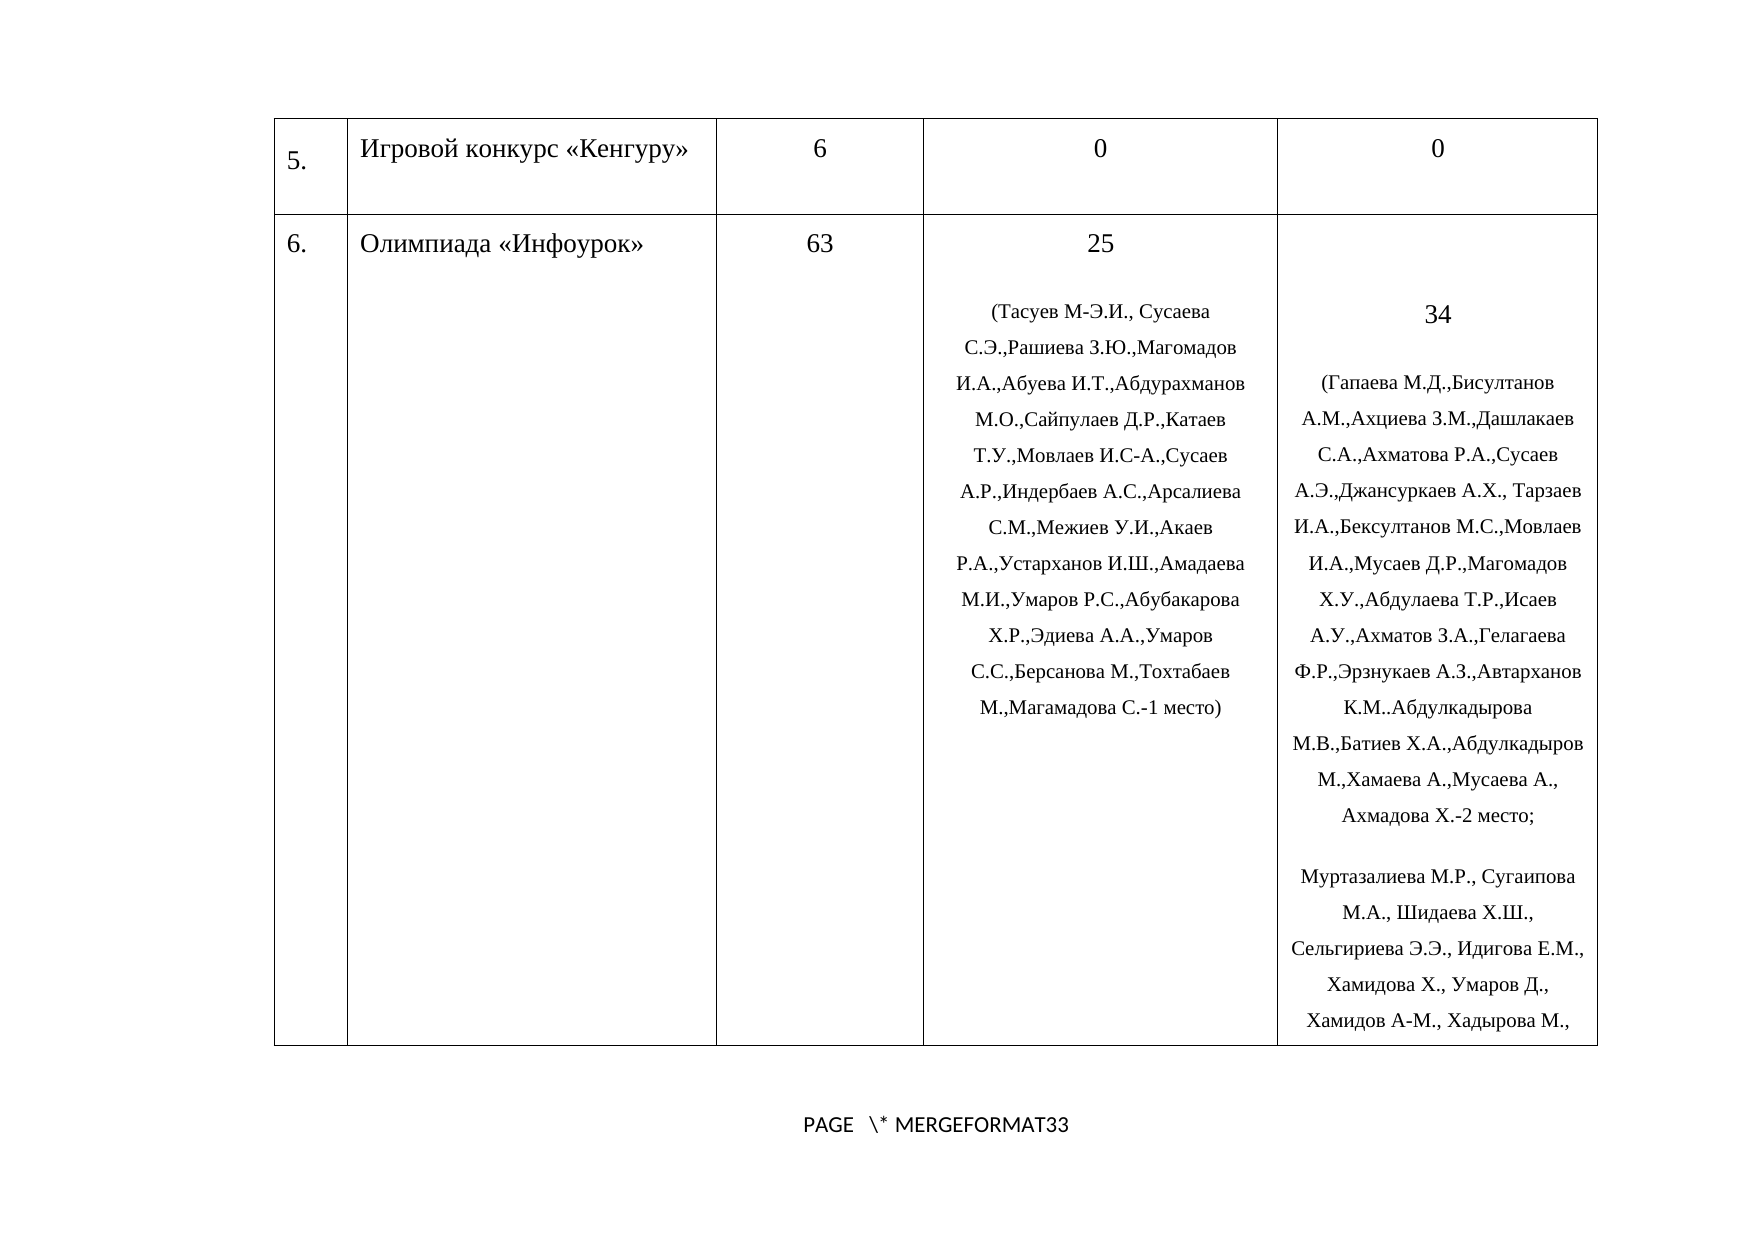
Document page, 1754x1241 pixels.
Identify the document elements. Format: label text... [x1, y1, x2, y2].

table_cell 5. [275, 119, 347, 213]
table_cell 6. [275, 215, 347, 1044]
table_cell 0 [1278, 119, 1597, 213]
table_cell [348, 215, 716, 1044]
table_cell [924, 215, 1277, 1044]
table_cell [1278, 215, 1597, 1044]
table_cell 63 [717, 215, 923, 1044]
table_cell Игровой конкурс «Кенгуру» [348, 119, 716, 213]
table_cell 0 [924, 119, 1277, 213]
table_cell 6 [717, 119, 923, 213]
